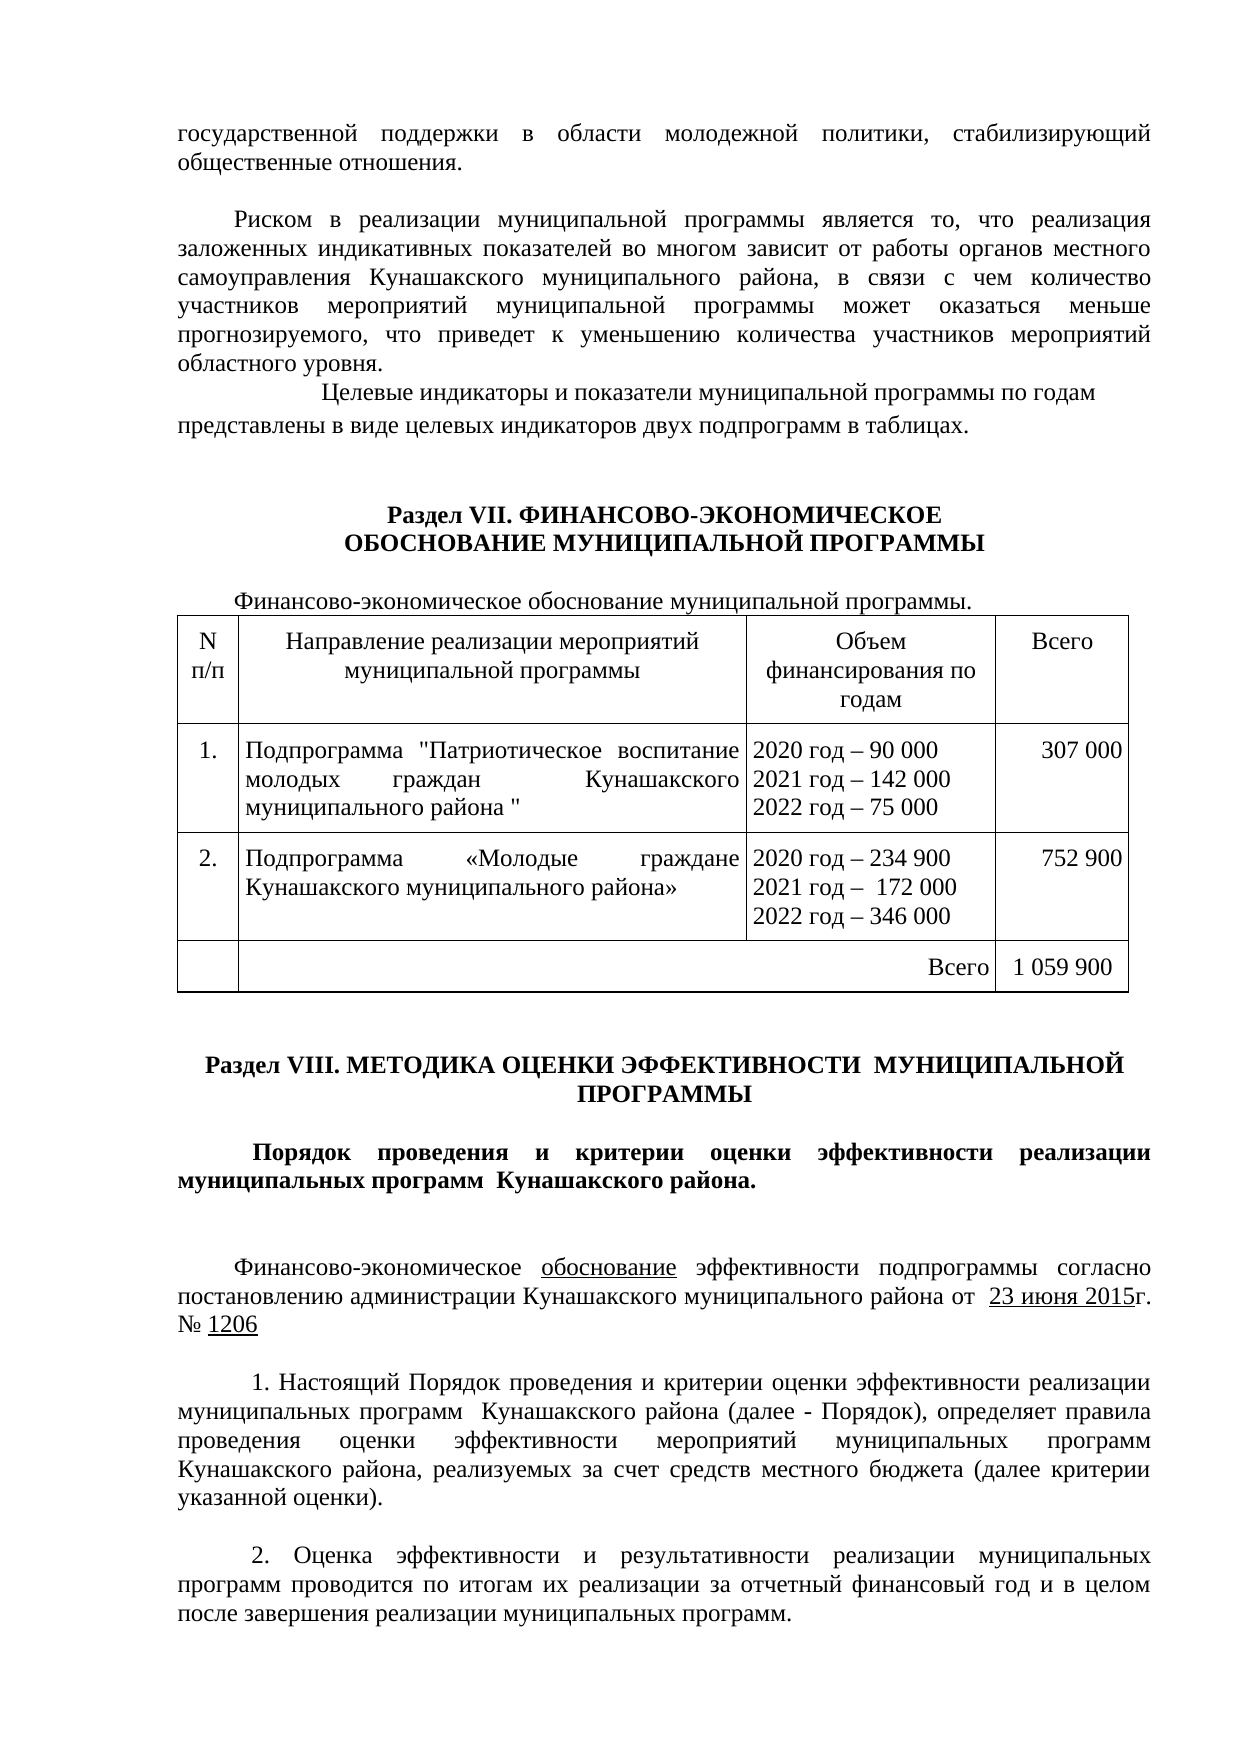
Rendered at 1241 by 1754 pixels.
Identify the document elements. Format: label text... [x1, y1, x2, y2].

text Финансово-экономическое обоснование эффективности подпрограммы согласно постановлению администрации Кунашакского муниципального района от 23 июня 2015г. № 1206 [177, 1252, 1152, 1338]
table_cell 2020 год – 234 900 2021 год – 172 000 2022 год – 346 000 [747, 833, 995, 940]
text Раздел VIII. МЕТОДИКА ОЦЕНКИ ЭФФЕКТИВНОСТИ МУНИЦИПАЛЬНОЙ ПРОГРАММЫ [177, 1050, 1152, 1107]
text 1. Настоящий Порядок проведения и критерии оценки эффективности реализации муниципальных программ Кунашакского района (далее - Порядок), определяет правила проведения оценки эффективности мероприятий муниципальных программ Кунашакского района, реализуемых за счет средств местного бюджета (далее критерии указанной оценки). [177, 1367, 1152, 1511]
table_header Направление реализации мероприятий муниципальной программы [239, 616, 746, 723]
text ОБОСНОВАНИЕ МУНИЦИПАЛЬНОЙ ПРОГРАММЫ [177, 528, 1152, 557]
text Финансово-экономическое обоснование муниципальной программы. [177, 586, 1152, 615]
text 2. Оценка эффективности и результативности реализации муниципальных программ проводится по итогам их реализации за отчетный финансовый год и в целом после завершения реализации муниципальных программ. [177, 1540, 1152, 1627]
table_cell 2020 год – 90 000 2021 год – 142 000 2022 год – 75 000 [747, 724, 995, 832]
text Раздел VII. ФИНАНСОВО-ЭКОНОМИЧЕСКОЕ [177, 500, 1152, 528]
table_header N п/п [178, 616, 238, 723]
table_cell Подпрограмма "Патриотическое воспитание молодых граждан Кунашакского муниципального района " [239, 724, 746, 832]
table_cell Всего [239, 941, 995, 991]
text Порядок проведения и критерии оценки эффективности реализации муниципальных программ Кунашакского района. [177, 1137, 1152, 1194]
table_cell 1. [178, 724, 238, 832]
text Целевые индикаторы и показатели муниципальной программы по годам представлены в виде целевых индикаторов двух подпрограмм в таблицах. [177, 377, 1152, 439]
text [177, 118, 1152, 176]
table_cell 2. [178, 833, 238, 940]
table_cell 752 900 [996, 833, 1128, 940]
table_cell 307 000 [996, 724, 1128, 832]
table_cell [178, 941, 238, 991]
text Риском в реализации муниципальной программы является то, что реализация заложенных индикативных показателей во многом зависит от работы органов местного самоуправления Кунашакского муниципального района, в связи с чем количество участников мероприятий муниципальной программы может оказаться меньше прогнозируемого, что приведет к уменьшению количества участников мероприятий областного уровня. [177, 204, 1152, 377]
table_cell 1 059 900 [996, 941, 1128, 991]
table_header Всего [996, 616, 1128, 723]
table_cell Подпрограмма «Молодые граждане Кунашакского муниципального района» [239, 833, 746, 940]
table_header Объем финансирования по годам [747, 616, 995, 723]
